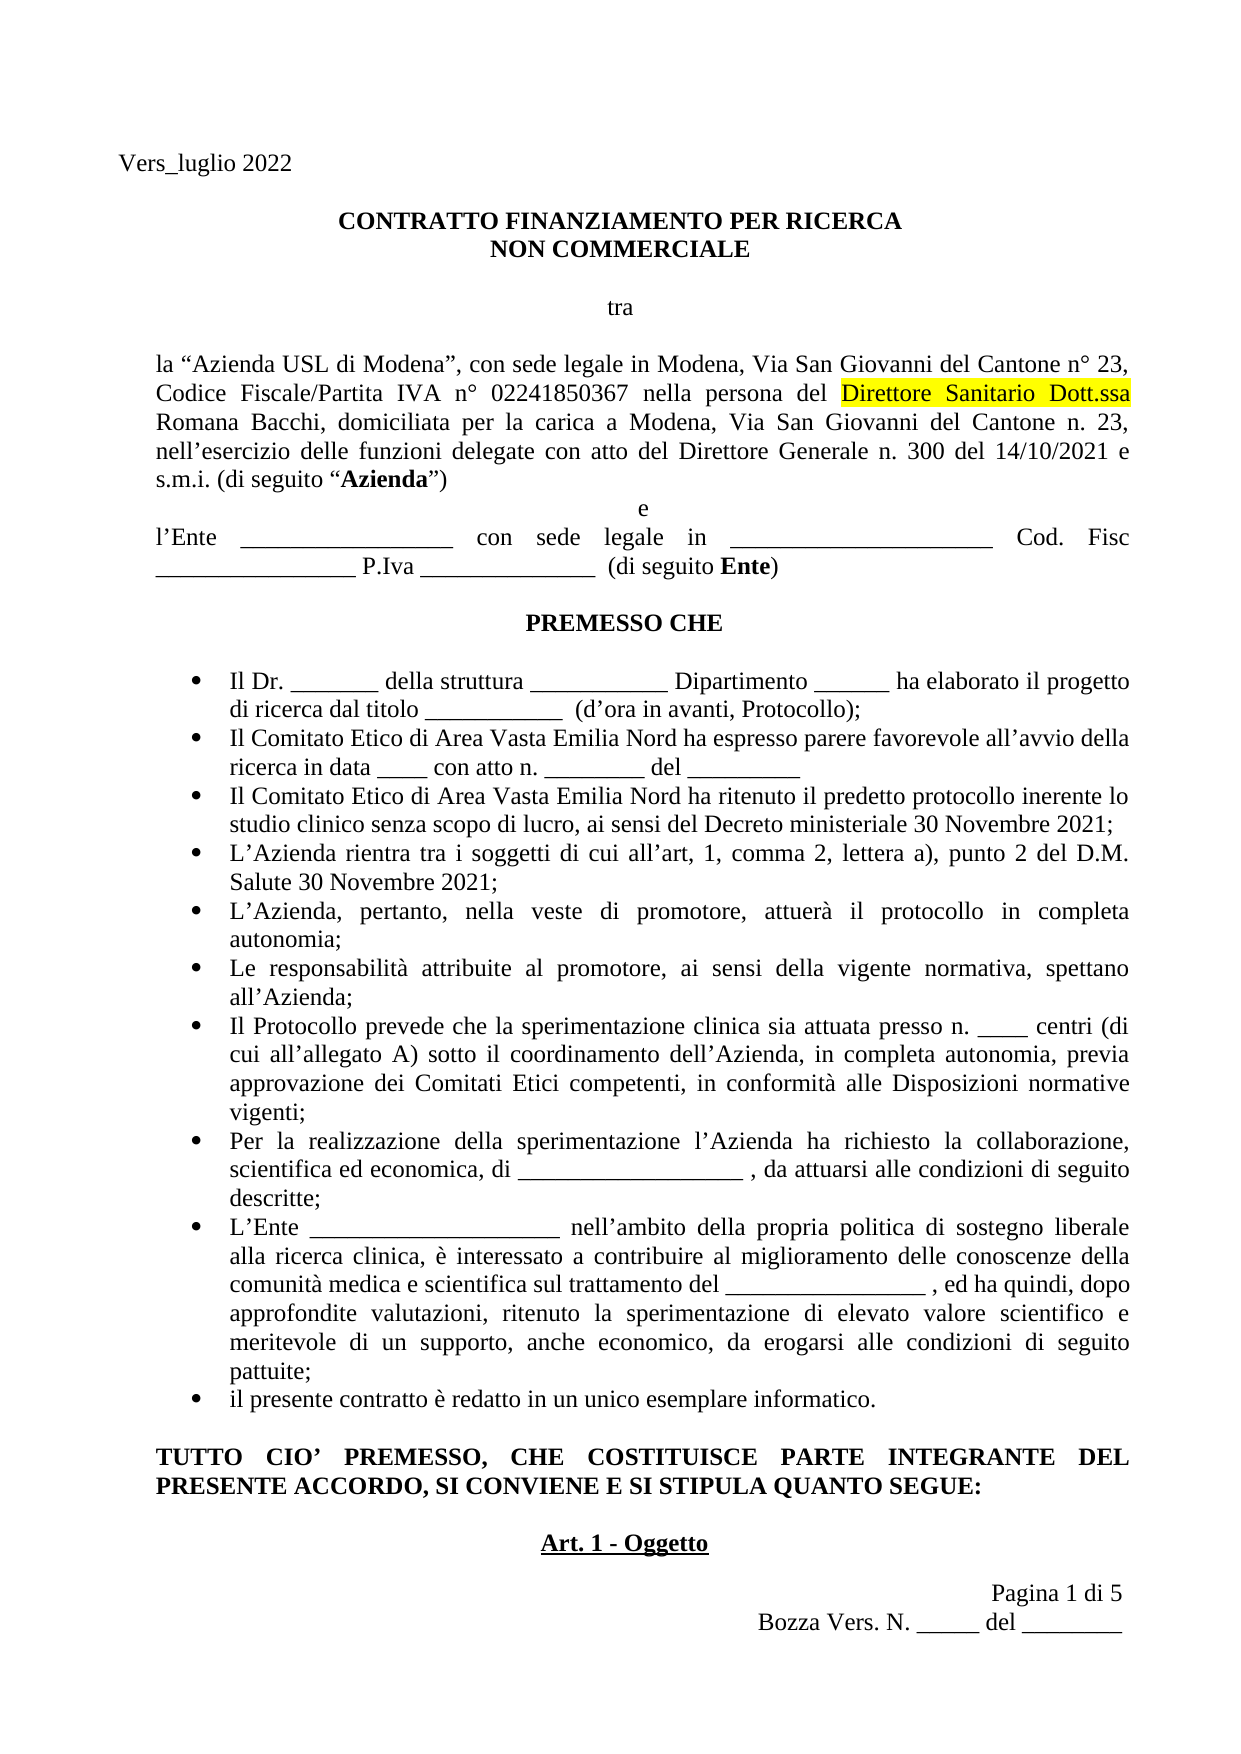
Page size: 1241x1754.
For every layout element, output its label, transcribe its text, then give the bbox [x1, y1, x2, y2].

subtitle Art. 1 - Oggetto [118, 1528, 1131, 1557]
text CONTRATTO FINANZIAMENTO PER RICERCA [118, 206, 1122, 234]
list Il Dr. _______ della struttura ___________ Dipartimento ______ ha elaborato il progetto di ricerca dal titolo ___________ (d’ora in avanti, Protocollo); [192, 666, 1131, 723]
list Il Protocollo prevede che la sperimentazione clinica sia attuata presso n. ____ centri (di cui all’allegato A) sotto il coordinamento dell’Azienda, in completa autonomia, previa approvazione dei Comitati Etici competenti, in conformità alle Disposizioni normative vigenti; [192, 1011, 1131, 1126]
text e [156, 493, 1131, 522]
text l’Ente _________________ con sede legale in _____________________ Cod. Fisc ________________ P.Iva ______________ (di seguito Ente) [156, 522, 1131, 579]
list Il Comitato Etico di Area Vasta Emilia Nord ha ritenuto il predetto protocollo inerente lo studio clinico senza scopo di lucro, ai sensi del Decreto ministeriale 30 Novembre 2021; [192, 781, 1131, 838]
text la “Azienda USL di Modena”, con sede legale in Modena, Via San Giovanni del Cantone n° 23, Codice Fiscale/Partita IVA n° 02241850367 nella persona del Direttore Sanitario Dott.ssa Romana Bacchi, domiciliata per la carica a Modena, Via San Giovanni del Cantone n. 23, nell’esercizio delle funzioni delegate con atto del Direttore Generale n. 300 del 14/10/2021 e s.m.i. (di seguito “Azienda”) [156, 349, 1131, 493]
list L’Azienda rientra tra i soggetti di cui all’art, 1, comma 2, lettera a), punto 2 del D.M. Salute 30 Novembre 2021; [192, 838, 1131, 896]
text PREMESSO CHE [118, 608, 1131, 637]
list Per la realizzazione della sperimentazione l’Azienda ha richiesto la collaborazione, scientifica ed economica, di __________________ , da attuarsi alle condizioni di seguito descritte; [192, 1126, 1131, 1212]
list il presente contratto è redatto in un unico esemplare informatico. [192, 1384, 1122, 1413]
list Le responsabilità attribuite al promotore, ai sensi della vigente normativa, spettano all’Azienda; [192, 953, 1131, 1011]
text tra [118, 292, 1122, 321]
text NON COMMERCIALE [118, 234, 1122, 263]
list L’Ente ____________________ nell’ambito della propria politica di sostegno liberale alla ricerca clinica, è interessato a contribuire al miglioramento delle conoscenze della comunità medica e scientifica sul trattamento del ________________ , ed ha quindi, dopo approfondite valutazioni, ritenuto la sperimentazione di elevato valore scientifico e meritevole di un supporto, anche economico, da erogarsi alle condizioni di seguito pattuite; [192, 1212, 1131, 1384]
list L’Azienda, pertanto, nella veste di promotore, attuerà il protocollo in completa autonomia; [192, 896, 1131, 953]
text TUTTO CIO’ PREMESSO, CHE COSTITUISCE PARTE INTEGRANTE DEL PRESENTE ACCORDO, SI CONVIENE E SI STIPULA QUANTO SEGUE: [156, 1442, 1131, 1499]
list Il Comitato Etico di Area Vasta Emilia Nord ha espresso parere favorevole all’avvio della ricerca in data ____ con atto n. ________ del _________ [192, 723, 1131, 781]
